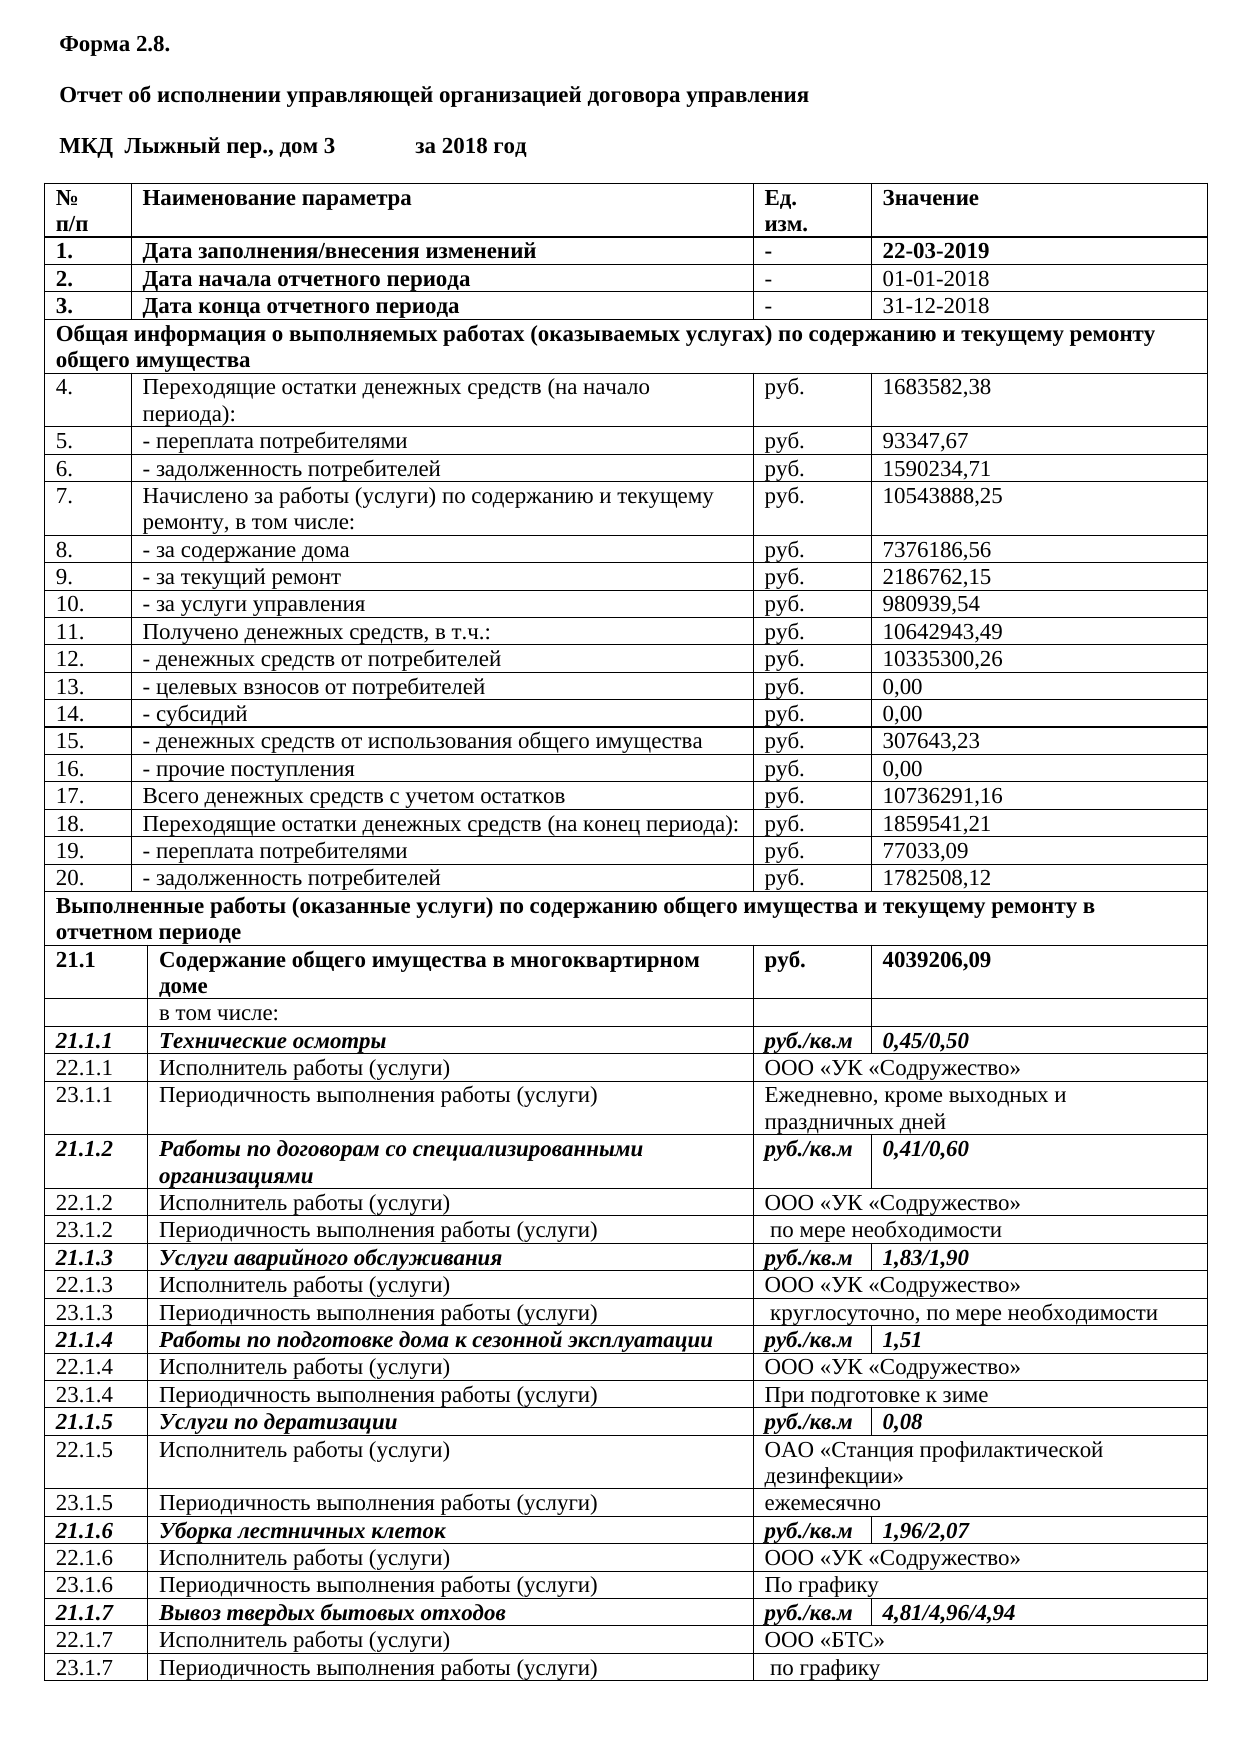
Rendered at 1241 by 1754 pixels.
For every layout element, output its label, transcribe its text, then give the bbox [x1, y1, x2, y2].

table_cell 307643,23 [872, 728, 1207, 754]
table_cell руб. [754, 427, 871, 453]
table_cell 22.1.4 [45, 1354, 147, 1380]
table_cell 7376186,56 [872, 536, 1207, 562]
table_cell руб. [754, 645, 871, 672]
table_cell 31-12-2018 [872, 292, 1207, 319]
table_cell 21.1 [45, 946, 147, 998]
table_cell руб. [754, 618, 871, 644]
table_cell руб. [754, 755, 871, 781]
table_cell руб./кв.м [754, 1408, 871, 1434]
table_cell 13. [45, 673, 131, 699]
table_cell 20. [45, 865, 131, 891]
table_cell Начислено за работы (услуги) по содержанию и текущему ремонту, в том числе: [132, 482, 753, 535]
table_cell 22-03-2019 [872, 238, 1207, 264]
table_cell 22.1.5 [45, 1436, 147, 1488]
table_cell Вывоз твердых бытовых отходов [148, 1599, 753, 1625]
table_cell Работы по подготовке дома к сезонной эксплуатации [148, 1326, 753, 1352]
table_cell 9. [45, 563, 131, 589]
table_cell 10. [45, 591, 131, 617]
table_cell 21.1.7 [45, 1599, 147, 1625]
text Отчет об исполнении управляющей организацией договора управления [59, 81, 1196, 107]
table_cell 1,51 [872, 1326, 1207, 1352]
table_cell 0,00 [872, 755, 1207, 781]
table_cell ООО «УК «Содружество» [754, 1544, 1207, 1571]
table_cell - переплата потребителями [132, 427, 753, 453]
table_cell ООО «УК «Содружество» [754, 1354, 1207, 1380]
table_cell 21.1.1 [45, 1027, 147, 1053]
table_cell ООО «БТС» [754, 1626, 1207, 1653]
table_cell Периодичность выполнения работы (услуги) [148, 1082, 753, 1134]
table_header № п/п [45, 184, 131, 236]
table_cell Исполнитель работы (услуги) [148, 1544, 753, 1571]
table_cell Переходящие остатки денежных средств (на начало периода): [132, 374, 753, 426]
table_cell руб. [754, 374, 871, 426]
table_cell Периодичность выполнения работы (услуги) [148, 1299, 753, 1325]
table_cell ООО «УК «Содружество» [754, 1271, 1207, 1298]
table_cell 1. [45, 238, 131, 264]
table_cell 15. [45, 728, 131, 754]
table_cell руб. [754, 946, 871, 998]
table_cell руб. [754, 810, 871, 836]
table_cell 12. [45, 645, 131, 672]
table_cell руб. [754, 700, 871, 726]
table_cell Исполнитель работы (услуги) [148, 1054, 753, 1081]
table_cell - за услуги управления [132, 591, 753, 617]
table_cell 19. [45, 837, 131, 863]
table_cell 21.1.4 [45, 1326, 147, 1352]
table_cell Содержание общего имущества в многоквартирном доме [148, 946, 753, 998]
table_cell - денежных средств от потребителей [132, 645, 753, 672]
table_cell 22.1.6 [45, 1544, 147, 1571]
table_cell - за текущий ремонт [132, 563, 753, 589]
table_cell Исполнитель работы (услуги) [148, 1354, 753, 1380]
table_cell 10335300,26 [872, 645, 1207, 672]
text Форма 2.8. [59, 29, 1196, 56]
table_cell Дата заполнения/внесения изменений [132, 238, 753, 264]
table_cell руб. [754, 673, 871, 699]
table_cell ООО «УК «Содружество» [754, 1054, 1207, 1081]
table_cell - [754, 265, 871, 291]
table_cell 8. [45, 536, 131, 562]
table_cell 0,45/0,50 [872, 1027, 1207, 1053]
table_cell 93347,67 [872, 427, 1207, 453]
table_cell 4,81/4,96/4,94 [872, 1599, 1207, 1625]
table_cell 10736291,16 [872, 782, 1207, 809]
table_cell Переходящие остатки денежных средств (на конец периода): [132, 810, 753, 836]
table_cell 0,41/0,60 [872, 1135, 1207, 1188]
table_cell 23.1.5 [45, 1489, 147, 1516]
table_cell - [754, 238, 871, 264]
table_cell 0,00 [872, 700, 1207, 726]
table_cell Периодичность выполнения работы (услуги) [148, 1489, 753, 1516]
table_cell 0,08 [872, 1408, 1207, 1434]
table_cell 1782508,12 [872, 865, 1207, 891]
table_cell 22.1.2 [45, 1189, 147, 1215]
table_cell 1590234,71 [872, 455, 1207, 481]
table_cell 77033,09 [872, 837, 1207, 863]
table_cell - задолженность потребителей [132, 865, 753, 891]
table_cell 18. [45, 810, 131, 836]
table_cell - целевых взносов от потребителей [132, 673, 753, 699]
text МКД Лыжный пер., дом 3 за 2018 год [59, 132, 1196, 158]
table_cell - субсидий [132, 700, 753, 726]
table_cell По графику [754, 1572, 1207, 1598]
table_cell руб. [754, 482, 871, 535]
table_cell 22.1.7 [45, 1626, 147, 1653]
table_cell ООО «УК «Содружество» [754, 1189, 1207, 1215]
table_cell Выполненные работы (оказанные услуги) по содержанию общего имущества и текущему ремонту в отчетном периоде [45, 892, 1207, 944]
table_cell - переплата потребителями [132, 837, 753, 863]
table_cell Дата начала отчетного периода [132, 265, 753, 291]
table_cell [148, 1572, 753, 1598]
table_cell 5. [45, 427, 131, 453]
table_cell 23.1.7 [45, 1654, 147, 1680]
table_cell 11. [45, 618, 131, 644]
table_cell в том числе: [148, 999, 753, 1026]
table_cell 21.1.6 [45, 1517, 147, 1543]
table_cell 01-01-2018 [872, 265, 1207, 291]
table_cell 23.1.2 [45, 1216, 147, 1243]
table_cell 0,00 [872, 673, 1207, 699]
table_cell по графику [754, 1654, 1207, 1680]
table_cell 10642943,49 [872, 618, 1207, 644]
table_cell 23.1.1 [45, 1082, 147, 1134]
table_cell - [754, 292, 871, 319]
table_cell Исполнитель работы (услуги) [148, 1271, 753, 1298]
table_cell руб. [754, 591, 871, 617]
table_cell руб. [754, 865, 871, 891]
table_cell Исполнитель работы (услуги) [148, 1189, 753, 1215]
table_cell 6. [45, 455, 131, 481]
table_cell [45, 999, 147, 1026]
table_cell Работы по договорам со специализированными организациями [148, 1135, 753, 1188]
table_cell 22.1.1 [45, 1054, 147, 1081]
table_cell - за содержание дома [132, 536, 753, 562]
table_cell Всего денежных средств с учетом остатков [132, 782, 753, 809]
table_cell руб./кв.м [754, 1135, 871, 1188]
table_cell руб. [754, 536, 871, 562]
table_cell 7. [45, 482, 131, 535]
table_cell Исполнитель работы (услуги) [148, 1436, 753, 1488]
table_cell Услуги по дератизации [148, 1408, 753, 1434]
table_cell Уборка лестничных клеток [148, 1517, 753, 1543]
table_cell Дата конца отчетного периода [132, 292, 753, 319]
table_cell [754, 999, 871, 1026]
table_cell 2186762,15 [872, 563, 1207, 589]
table_cell руб. [754, 837, 871, 863]
table_cell руб. [754, 563, 871, 589]
table_cell - задолженность потребителей [132, 455, 753, 481]
table_cell 23.1.6 [45, 1572, 147, 1598]
table_cell 23.1.3 [45, 1299, 147, 1325]
table_cell руб. [754, 455, 871, 481]
table_cell 21.1.2 [45, 1135, 147, 1188]
table_cell по мере необходимости [754, 1216, 1207, 1243]
table_cell руб./кв.м [754, 1244, 871, 1270]
table_cell ежемесячно [754, 1489, 1207, 1516]
table_cell руб./кв.м [754, 1326, 871, 1352]
table_cell [872, 999, 1207, 1026]
table_cell - денежных средств от использования общего имущества [132, 728, 753, 754]
table_cell 16. [45, 755, 131, 781]
table_cell руб. [754, 728, 871, 754]
table_cell 1,96/2,07 [872, 1517, 1207, 1543]
table_cell 4039206,09 [872, 946, 1207, 998]
table_cell 21.1.5 [45, 1408, 147, 1434]
table_cell ОАО «Станция профилактической дезинфекции» [754, 1436, 1207, 1488]
table_cell 1859541,21 [872, 810, 1207, 836]
table_cell Периодичность выполнения работы (услуги) [148, 1381, 753, 1407]
table_cell руб. [754, 782, 871, 809]
table_cell 21.1.3 [45, 1244, 147, 1270]
table_cell Услуги аварийного обслуживания [148, 1244, 753, 1270]
table_cell 4. [45, 374, 131, 426]
table_cell 1,83/1,90 [872, 1244, 1207, 1270]
table_cell 980939,54 [872, 591, 1207, 617]
table_cell При подготовке к зиме [754, 1381, 1207, 1407]
table_cell - прочие поступления [132, 755, 753, 781]
table_cell руб./кв.м [754, 1599, 871, 1625]
table_cell 10543888,25 [872, 482, 1207, 535]
table_cell 3. [45, 292, 131, 319]
table_cell руб./кв.м [754, 1027, 871, 1053]
table_cell круглосуточно, по мере необходимости [754, 1299, 1207, 1325]
table_cell Общая информация о выполняемых работах (оказываемых услугах) по содержанию и текущему ремонту общего имущества [45, 320, 1207, 372]
table_cell Получено денежных средств, в т.ч.: [132, 618, 753, 644]
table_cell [148, 1626, 753, 1653]
table_cell 23.1.4 [45, 1381, 147, 1407]
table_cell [148, 1654, 753, 1680]
table_cell 14. [45, 700, 131, 726]
table_cell Периодичность выполнения работы (услуги) [148, 1216, 753, 1243]
table_cell Ежедневно, кроме выходных и праздничных дней [754, 1082, 1207, 1134]
table_cell 1683582,38 [872, 374, 1207, 426]
table_cell Технические осмотры [148, 1027, 753, 1053]
table_cell 17. [45, 782, 131, 809]
table_cell 22.1.3 [45, 1271, 147, 1298]
table_header Значение [872, 184, 1207, 236]
table_cell руб./кв.м [754, 1517, 871, 1543]
table_cell 2. [45, 265, 131, 291]
table_header Наименование параметра [132, 184, 753, 236]
table_header Ед. изм. [754, 184, 871, 236]
